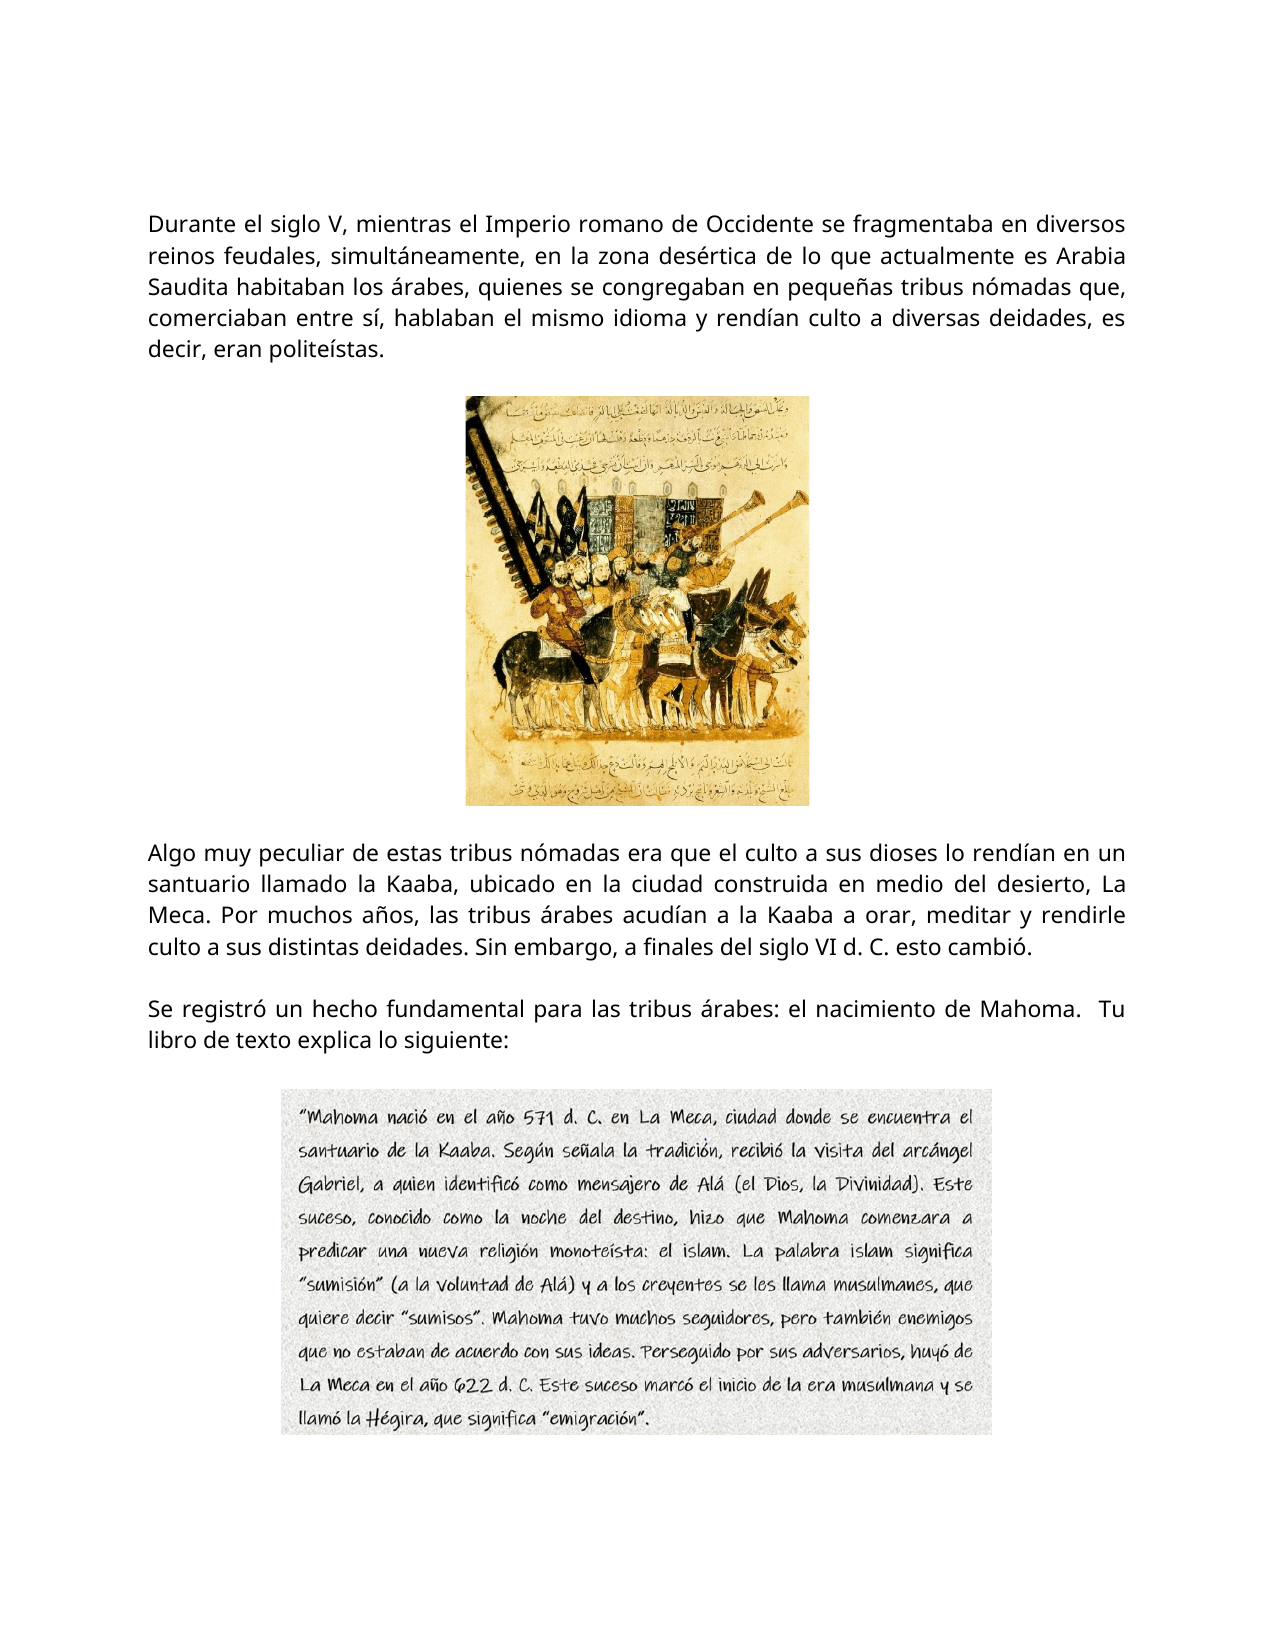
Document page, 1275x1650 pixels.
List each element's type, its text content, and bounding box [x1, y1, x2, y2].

picture [277, 1086, 998, 1439]
picture [465, 396, 810, 806]
text Se registró un hecho fundamental para las tribus árabes: el nacimiento de Mahoma. Tu libro de texto explica lo siguiente: [148, 993, 1127, 1055]
text Algo muy peculiar de estas tribus nómadas era que el culto a sus dioses lo rendían en un santuario llamado la Kaaba, ubicado en la ciudad construida en medio del desierto, La Meca. Por muchos años, las tribus árabes acudían a la Kaaba a orar, meditar y rendirle culto a sus distintas deidades. Sin embargo, a finales del siglo VI d. C. esto cambió. [148, 837, 1127, 962]
text Durante el siglo V, mientras el Imperio romano de Occidente se fragmentaba en diversos reinos feudales, simultáneamente, en la zona desértica de lo que actualmente es Arabia Saudita habitaban los árabes, quienes se congregaban en pequeñas tribus nómadas que, comerciaban entre sí, hablaban el mismo idioma y rendían culto a diversas deidades, es decir, eran politeístas. [148, 208, 1127, 365]
